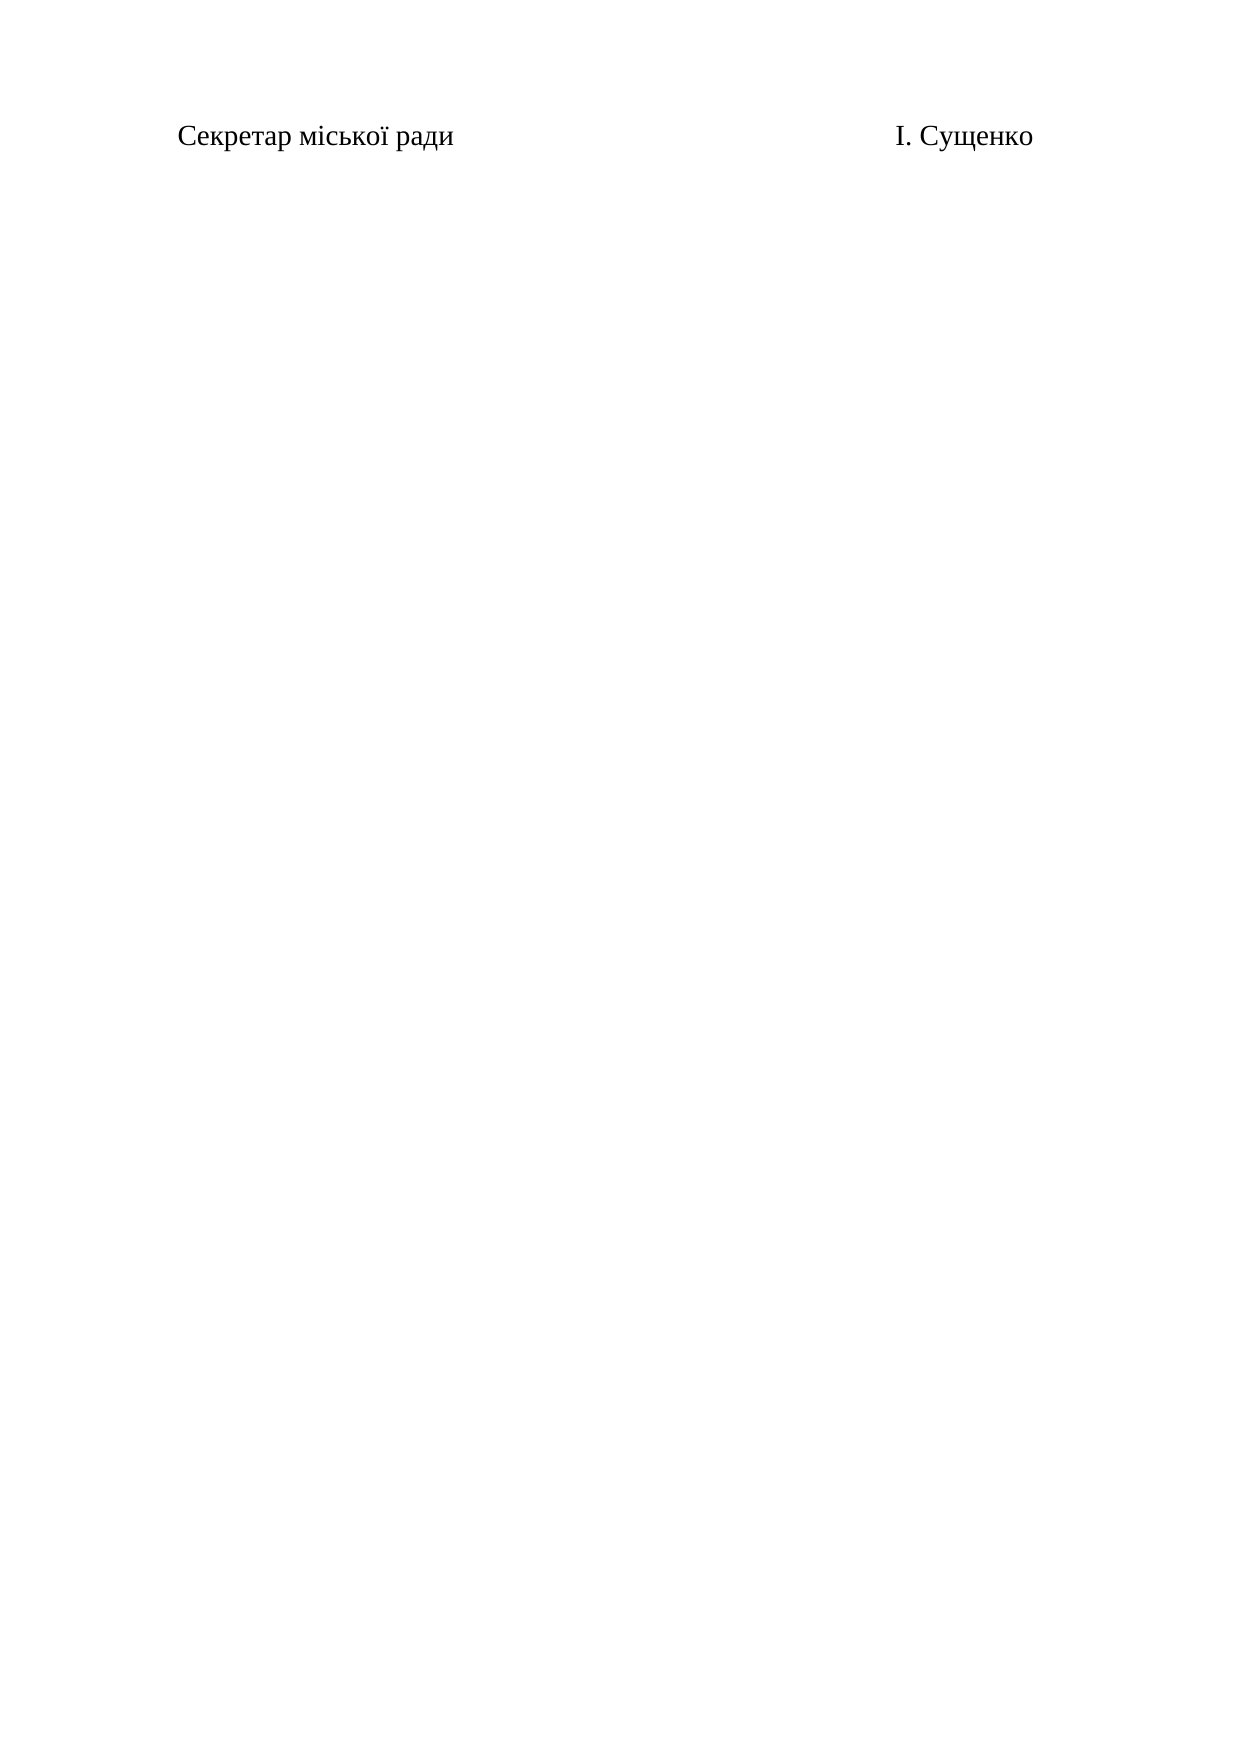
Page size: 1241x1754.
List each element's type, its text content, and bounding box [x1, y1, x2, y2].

text Секретар міської ради І. Сущенко [177, 118, 1149, 152]
